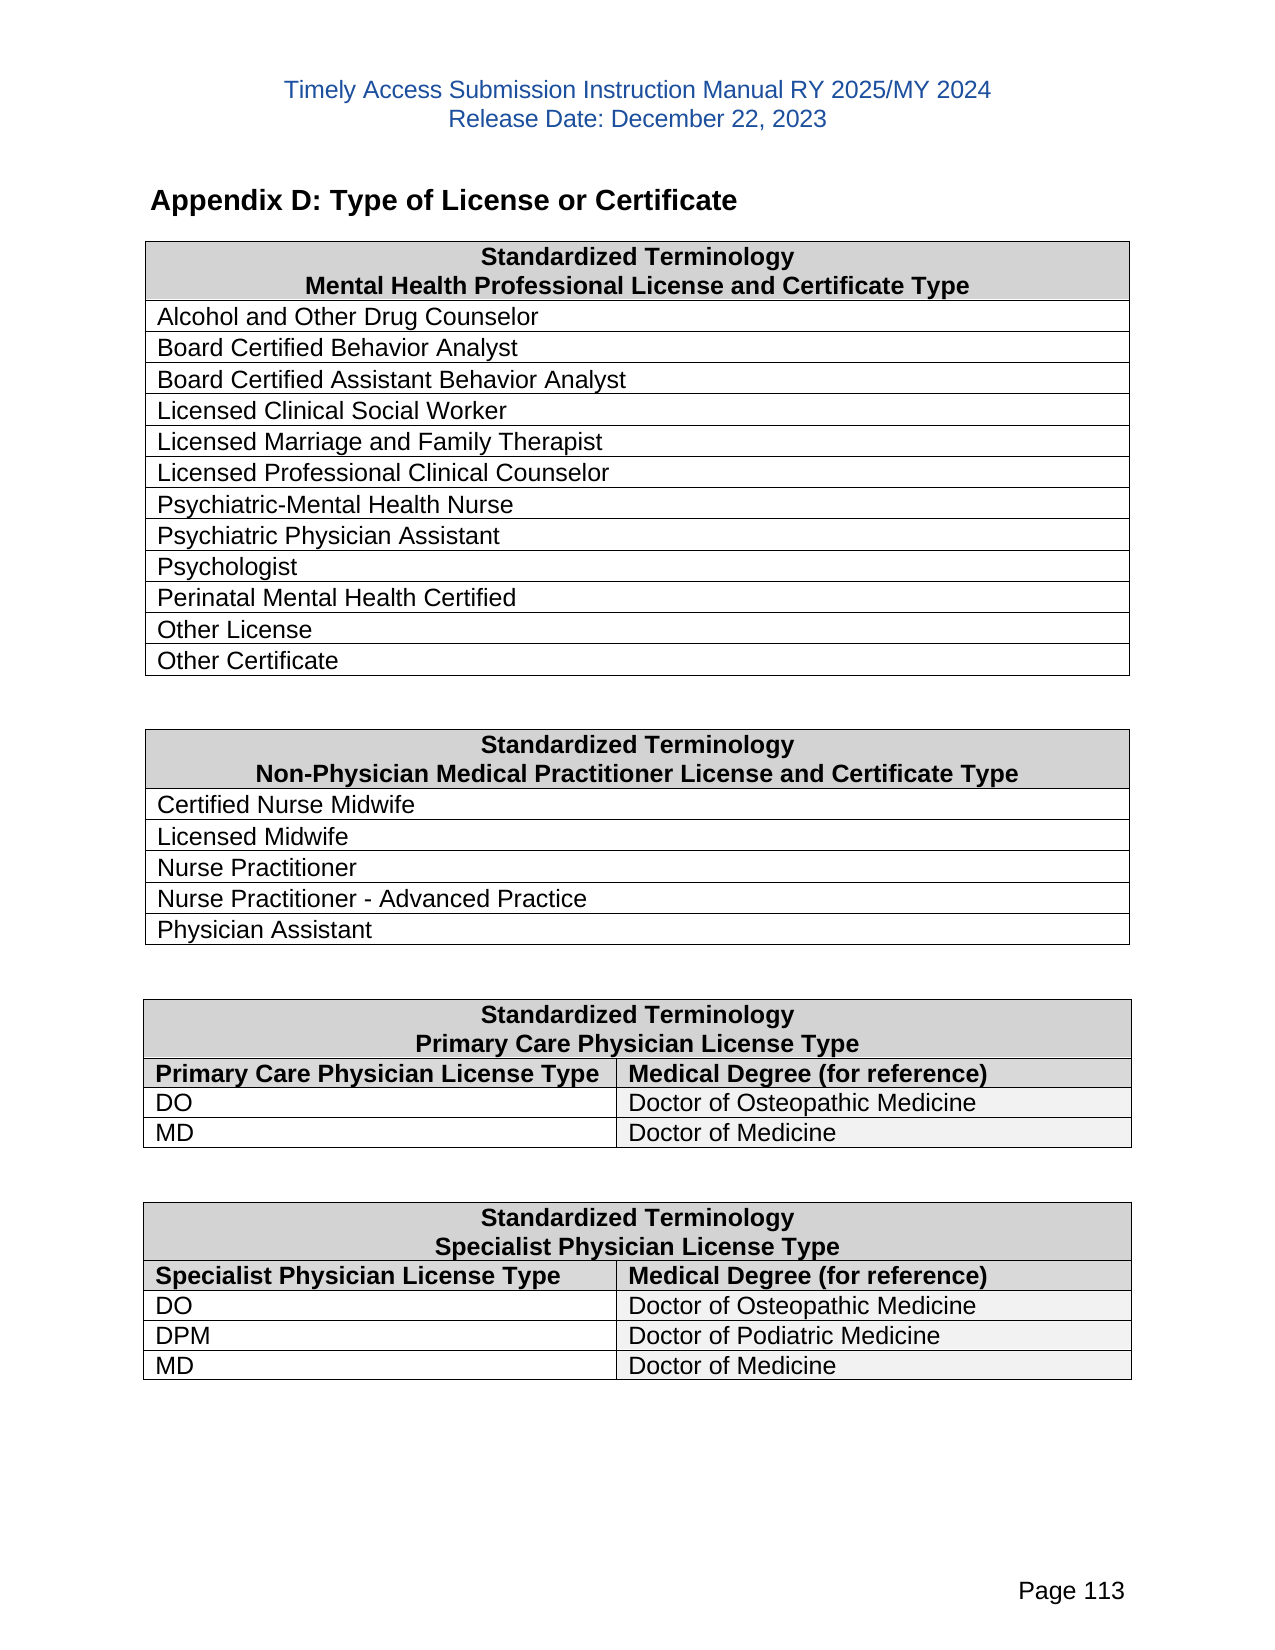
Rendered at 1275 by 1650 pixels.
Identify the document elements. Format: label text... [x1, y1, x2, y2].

table_cell Nurse Practitioner - Advanced Practice [146, 883, 1129, 913]
table_header Standardized Terminology Mental Health Professional License and Certificate Type [146, 242, 1129, 299]
table_cell Board Certified Behavior Analyst [146, 332, 1129, 362]
table_cell Nurse Practitioner [146, 851, 1129, 882]
table_cell Doctor of Medicine [617, 1118, 1131, 1147]
table_cell Psychiatric Physician Assistant [146, 519, 1129, 549]
table_cell DO [144, 1291, 616, 1320]
table_cell Psychiatric-Mental Health Nurse [146, 488, 1129, 518]
table_cell Doctor of Medicine [617, 1351, 1131, 1379]
table_cell Licensed Clinical Social Worker [146, 394, 1129, 424]
table_cell Board Certified Assistant Behavior Analyst [146, 363, 1129, 393]
table_cell Specialist Physician License Type [144, 1261, 616, 1290]
table_cell Certified Nurse Midwife [146, 789, 1129, 819]
table_cell MD [144, 1351, 616, 1379]
table_header Standardized Terminology Specialist Physician License Type [144, 1203, 1131, 1260]
table_cell Medical Degree (for reference) [617, 1261, 1131, 1290]
table_cell Doctor of Podiatric Medicine [617, 1321, 1131, 1349]
subtitle Appendix D: Type of License or Certificate [150, 182, 1125, 216]
table_header Standardized Terminology Primary Care Physician License Type [144, 1000, 1131, 1057]
table_cell Alcohol and Other Drug Counselor [146, 301, 1129, 331]
table_cell MD [144, 1118, 616, 1147]
table_cell Primary Care Physician License Type [144, 1059, 616, 1087]
table_cell Doctor of Osteopathic Medicine [617, 1291, 1131, 1320]
table_cell Perinatal Mental Health Certified [146, 582, 1129, 612]
table_cell Licensed Professional Clinical Counselor [146, 457, 1129, 487]
table_header Standardized Terminology Non-Physician Medical Practitioner License and Certificate Type [146, 730, 1129, 788]
table_cell Psychologist [146, 551, 1129, 581]
table_cell DPM [144, 1321, 616, 1349]
table_cell Licensed Midwife [146, 820, 1129, 850]
table_cell Licensed Marriage and Family Therapist [146, 426, 1129, 456]
table_cell DO [144, 1088, 616, 1117]
table_cell Other License [146, 613, 1129, 643]
table_cell Other Certificate [146, 644, 1129, 674]
table_cell Medical Degree (for reference) [617, 1059, 1131, 1087]
table_cell Doctor of Osteopathic Medicine [617, 1088, 1131, 1117]
table_cell Physician Assistant [146, 914, 1129, 944]
